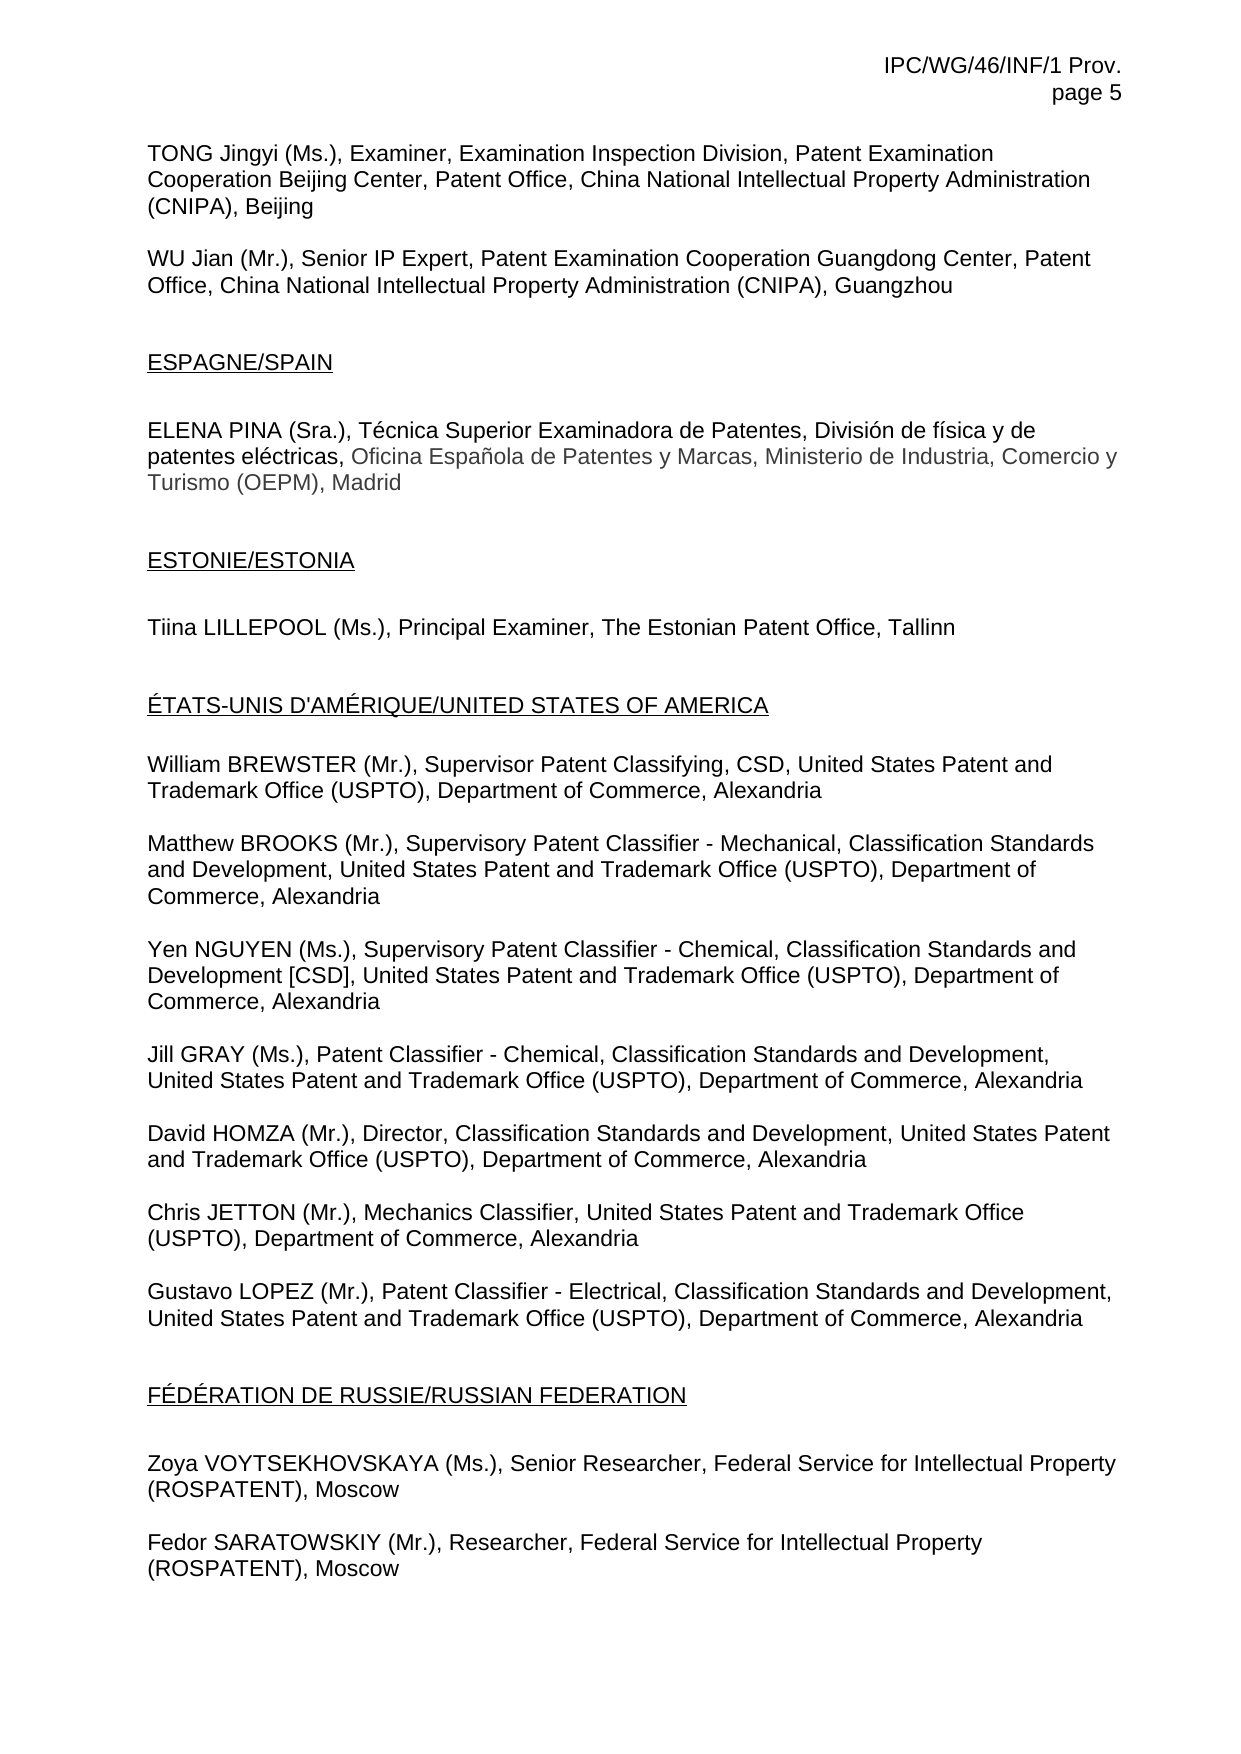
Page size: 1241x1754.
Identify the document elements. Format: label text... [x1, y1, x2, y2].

text ELENA PINA (Sra.), Técnica Superior Examinadora de Patentes, División de física y de patentes eléctricas, Oficina Española de Patentes y Marcas, Ministerio de Industria, Comercio y Turismo (OEPM), Madrid [147, 417, 1122, 496]
text Zoya VOYTSEKHOVSKAYA (Ms.), Senior Researcher, Federal Service for Intellectual Property (ROSPATENT), Moscow [147, 1449, 1122, 1502]
subtitle ESPAGNE/SPAIN [147, 349, 1122, 376]
text Tiina LILLEPOOL (Ms.), Principal Examiner, The Estonian Patent Office, Tallinn [147, 614, 1122, 641]
text Jill GRAY (Ms.), Patent Classifier - Chemical, Classification Standards and Development, United States Patent and Trademark Office (USPTO), Department of Commerce, Alexandria [147, 1041, 1122, 1094]
text WU Jian (Mr.), Senior IP Expert, Patent Examination Cooperation Guangdong Center, Patent Office, China National Intellectual Property Administration (CNIPA), Guangzhou [147, 245, 1122, 298]
subtitle FÉDÉRATION DE RUSSIE/RUSSIAN FEDERATION [147, 1382, 1122, 1408]
text TONG Jingyi (Ms.), Examiner, Examination Inspection Division, Patent Examination Cooperation Beijing Center, Patent Office, China National Intellectual Property Administration (CNIPA), Beijing [147, 140, 1122, 219]
text Chris JETTON (Mr.), Mechanics Classifier, United States Patent and Trademark Office (USPTO), Department of Commerce, Alexandria [147, 1199, 1122, 1252]
text Matthew BROOKS (Mr.), Supervisory Patent Classifier - Mechanical, Classification Standards and Development, United States Patent and Trademark Office (USPTO), Department of Commerce, Alexandria [147, 830, 1122, 909]
text Yen NGUYEN (Ms.), Supervisory Patent Classifier - Chemical, Classification Standards and Development [CSD], United States Patent and Trademark Office (USPTO), Department of Commerce, Alexandria [147, 936, 1122, 1014]
text David HOMZA (Mr.), Director, Classification Standards and Development, United States Patent and Trademark Office (USPTO), Department of Commerce, Alexandria [147, 1120, 1122, 1173]
subtitle ÉTATS-UNIS D'AMÉRIQUE/UNITED STATES OF AMERICA [147, 692, 1122, 718]
text Fedor SARATOWSKIY (Mr.), Researcher, Federal Service for Intellectual Property (ROSPATENT), Moscow [147, 1528, 1122, 1581]
text William BREWSTER (Mr.), Supervisor Patent Classifying, CSD, United States Patent and Trademark Office (USPTO), Department of Commerce, Alexandria [147, 751, 1122, 804]
text Gustavo LOPEZ (Mr.), Patent Classifier - Electrical, Classification Standards and Development, United States Patent and Trademark Office (USPTO), Department of Commerce, Alexandria [147, 1278, 1122, 1331]
subtitle ESTONIE/ESTONIA [147, 547, 1122, 573]
